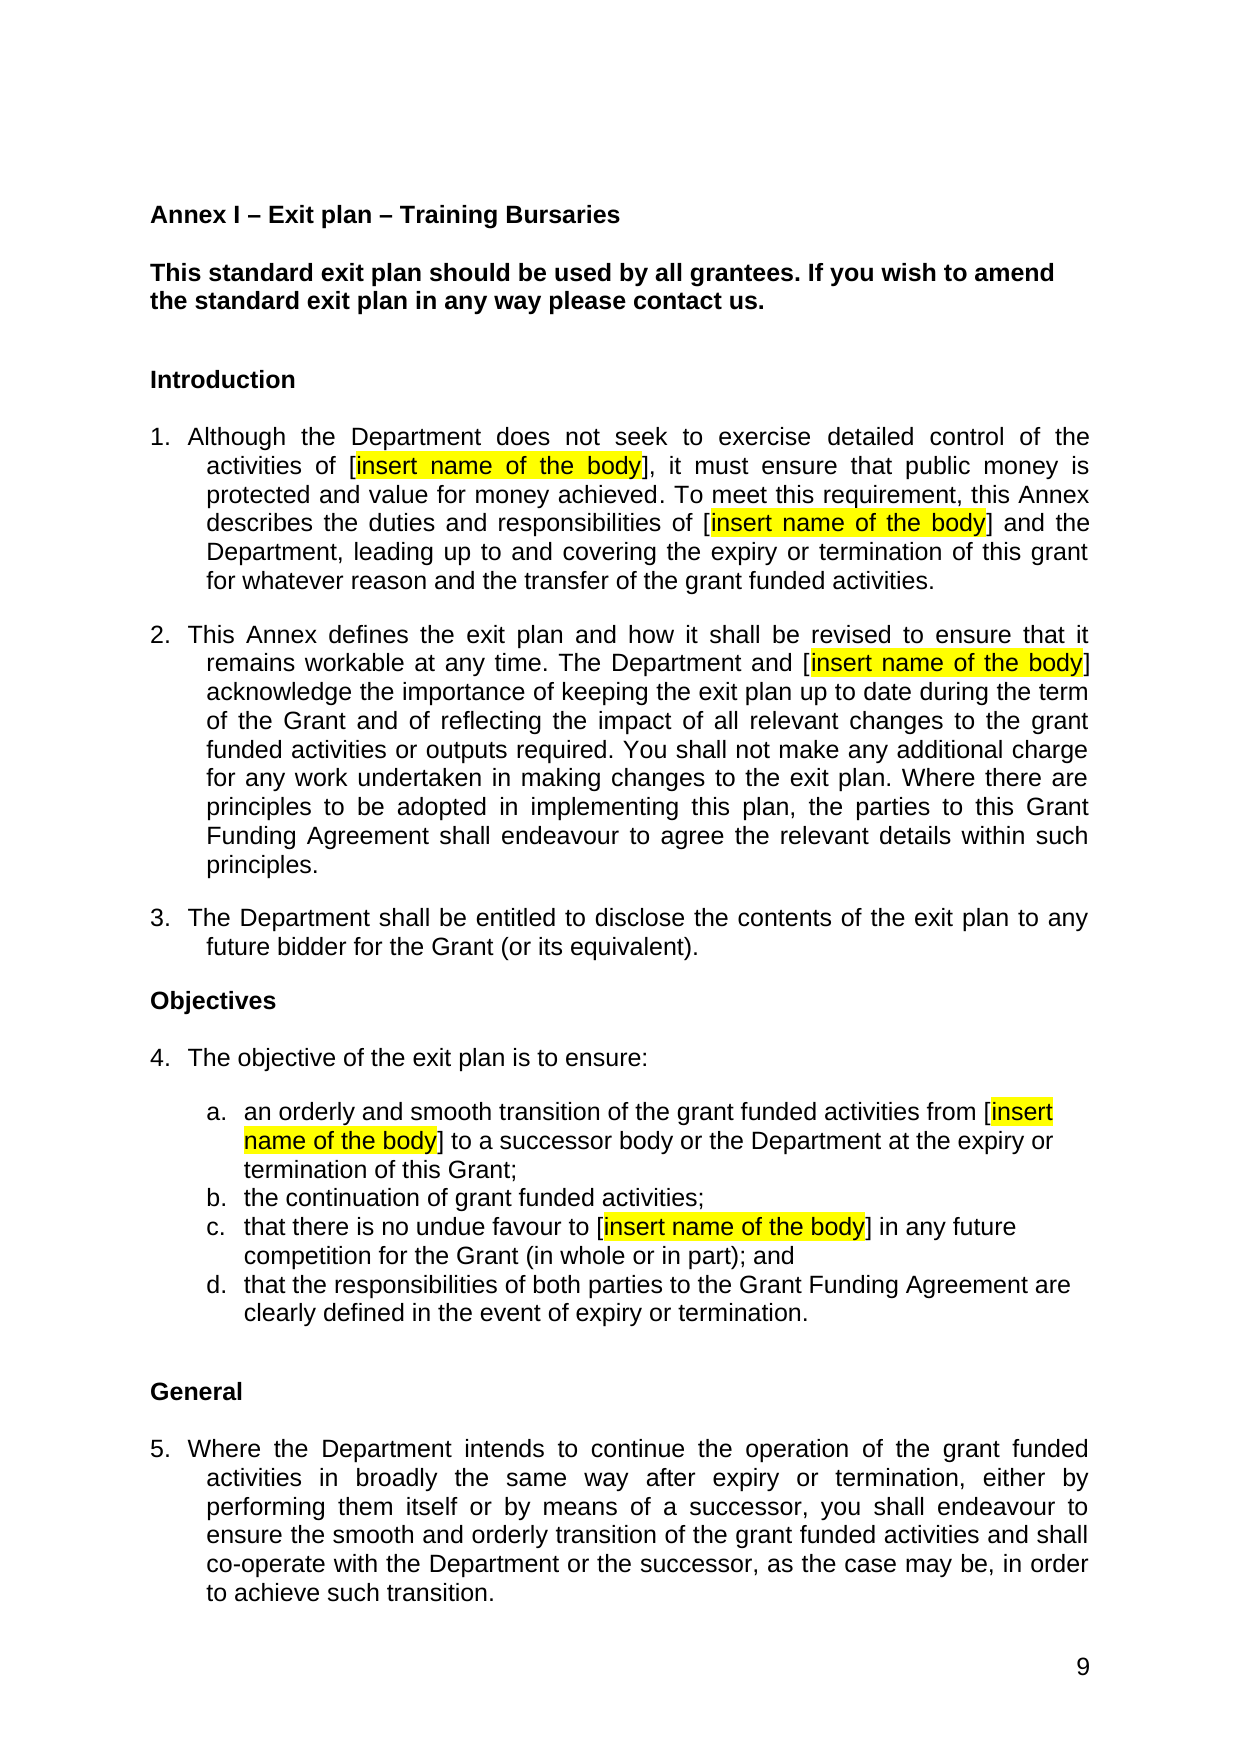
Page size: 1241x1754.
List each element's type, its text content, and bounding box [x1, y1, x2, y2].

list Where the Department intends to continue the operation of the grant funded activities in broadly the same way after expiry or termination, either by performing them itself or by means of a successor, you shall endeavour to ensure the smooth and orderly transition of the grant funded activities and shall co-operate with the Department or the successor, as the case may be, in order to achieve such transition. [150, 1434, 1090, 1607]
list the continuation of grant funded activities; [206, 1183, 1090, 1212]
subtitle Introduction [150, 364, 1090, 393]
list that the responsibilities of both parties to the Grant Funding Agreement are clearly defined in the event of expiry or termination. [206, 1269, 1090, 1327]
list The Department shall be entitled to disclose the contents of the exit plan to any future bidder for the Grant (or its equivalent). [150, 903, 1090, 961]
subtitle General [150, 1377, 1090, 1405]
list The objective of the exit plan is to ensure: [150, 1043, 1090, 1072]
subtitle Objectives [150, 986, 1090, 1014]
subtitle Annex I – Exit plan – Training Bursaries [150, 200, 1090, 229]
list Although the Department does not seek to exercise detailed control of the activities of [insert name of the body], it must ensure that public money is protected and value for money achieved. To meet this requirement, this Annex describes the duties and responsibilities of [insert name of the body] and the Department, leading up to and covering the expiry or termination of this grant for whatever reason and the transfer of the grant funded activities. [150, 422, 1090, 594]
list that there is no undue favour to [insert name of the body] in any future competition for the Grant (in whole or in part); and [206, 1212, 1090, 1269]
text This standard exit plan should be used by all grantees. If you wish to amend the standard exit plan in any way please contact us. [150, 257, 1090, 315]
list an orderly and smooth transition of the grant funded activities from [insert name of the body] to a successor body or the Department at the expiry or termination of this Grant; [206, 1097, 1090, 1183]
list This Annex defines the exit plan and how it shall be revised to ensure that it remains workable at any time. The Department and [insert name of the body] acknowledge the importance of keeping the exit plan up to date during the term of the Grant and of reflecting the impact of all relevant changes to the grant funded activities or outputs required. You shall not make any additional charge for any work undertaken in making changes to the exit plan. Where there are principles to be adopted in implementing this plan, the parties to this Grant Funding Agreement shall endeavour to agree the relevant details within such principles. [150, 619, 1090, 878]
